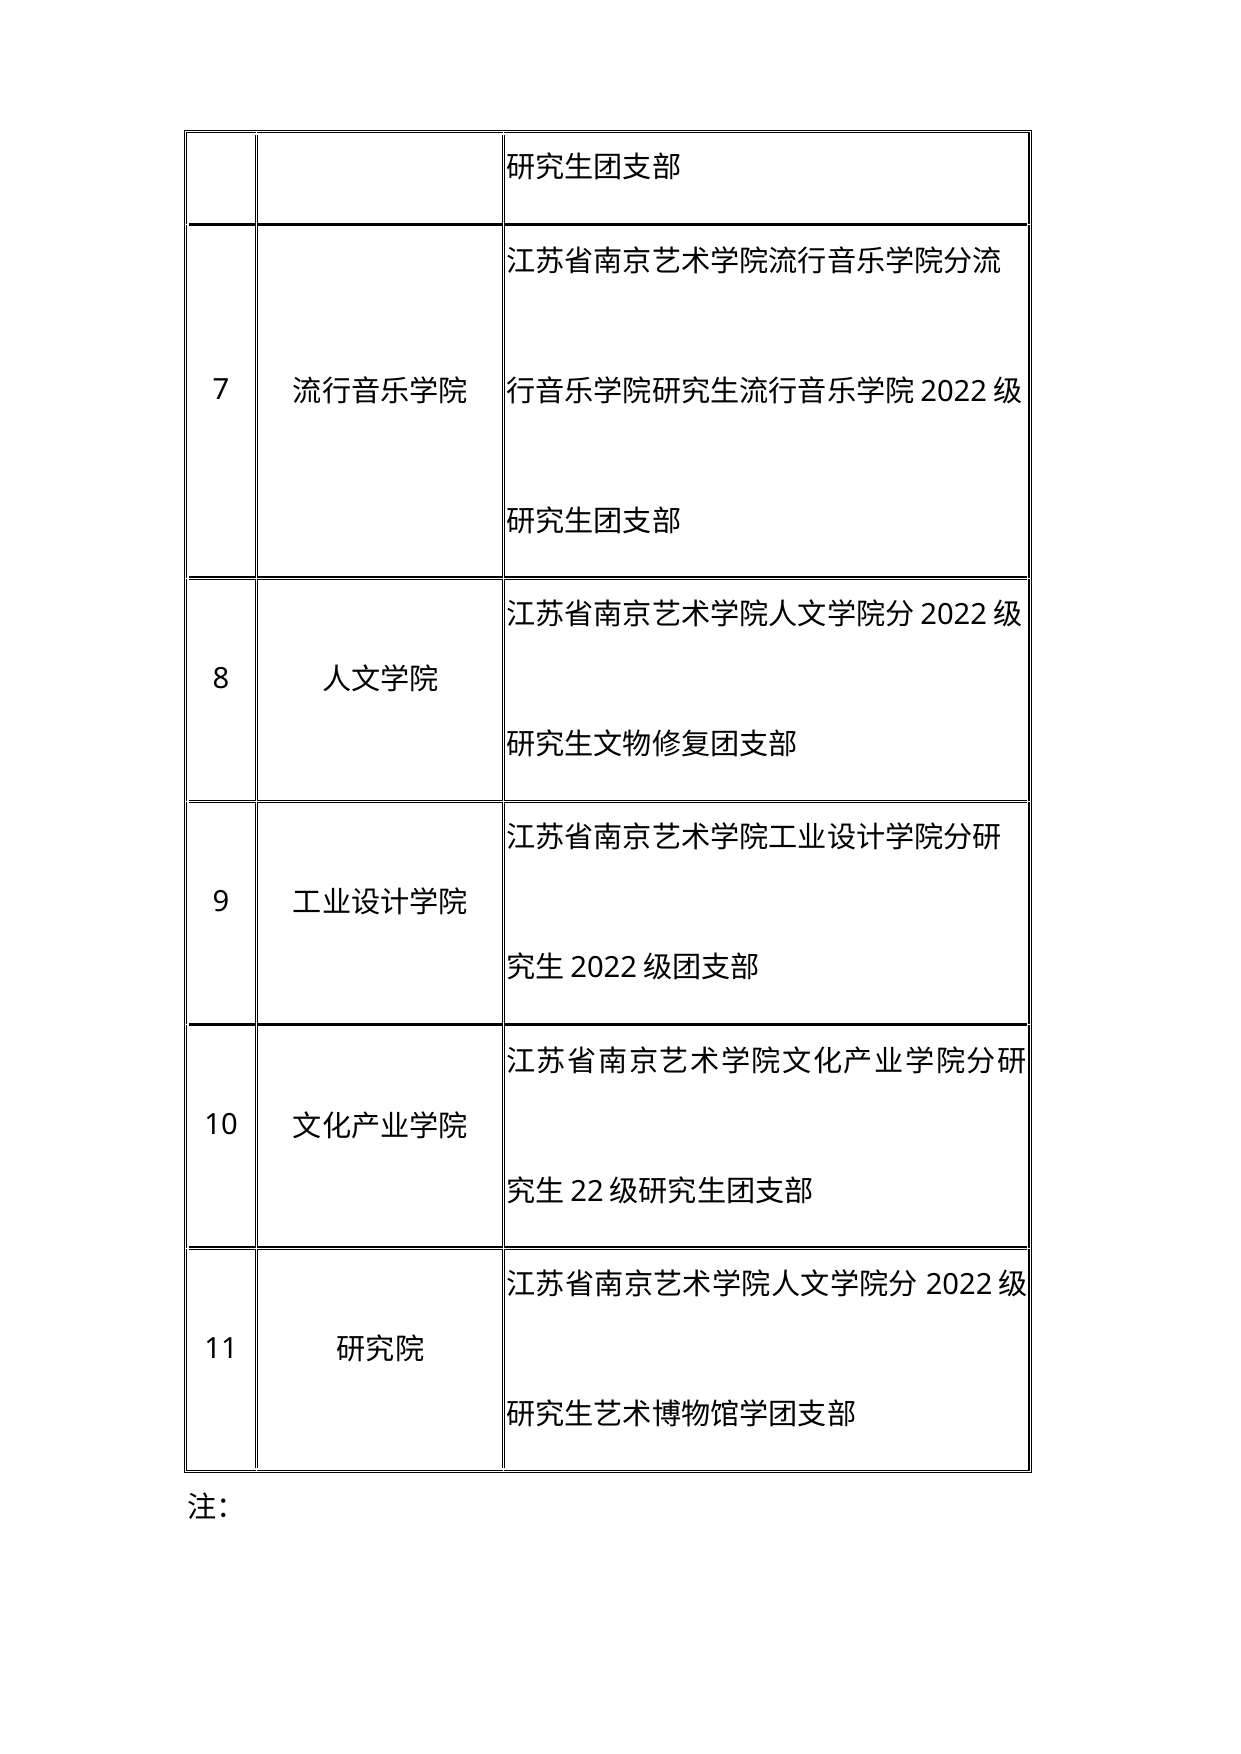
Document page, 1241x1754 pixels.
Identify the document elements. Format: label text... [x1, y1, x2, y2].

table_cell 人文学院 [258, 580, 502, 799]
table_cell 10 [185, 1023, 255, 1246]
table_cell 7 [185, 223, 255, 576]
table_cell 6 [187, 133, 256, 223]
table_cell 文化产业学院 [258, 1026, 502, 1246]
table_cell 江苏省南京艺术学院人文学院分2022级研究生文物修复团支部 [505, 576, 1029, 799]
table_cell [504, 133, 1028, 223]
text 注： [187, 1473, 1053, 1538]
table_cell 9 [187, 800, 255, 1023]
table_cell 流行音乐学院 [258, 226, 502, 576]
table_cell 江苏省南京艺术学院工业设计学院分研究生2022级团支部 [505, 800, 1029, 1023]
table_cell 工业设计学院 [258, 803, 502, 1023]
table_cell 江苏省南京艺术学院流行音乐学院分流行音乐学院研究生流行音乐学院2022级研究生团支部 [505, 223, 1030, 576]
table_cell 8 [187, 576, 255, 799]
table_cell 研究院 [256, 1250, 504, 1469]
table_cell 传媒学院 [256, 133, 504, 223]
table_cell 11 [187, 1246, 256, 1469]
table_cell 江苏省南京艺术学院人文学院分2022级研究生艺术博物馆学团支部 [504, 1246, 1029, 1469]
table_cell 江苏省南京艺术学院文化产业学院分研究生22级研究生团支部 [505, 1023, 1030, 1246]
